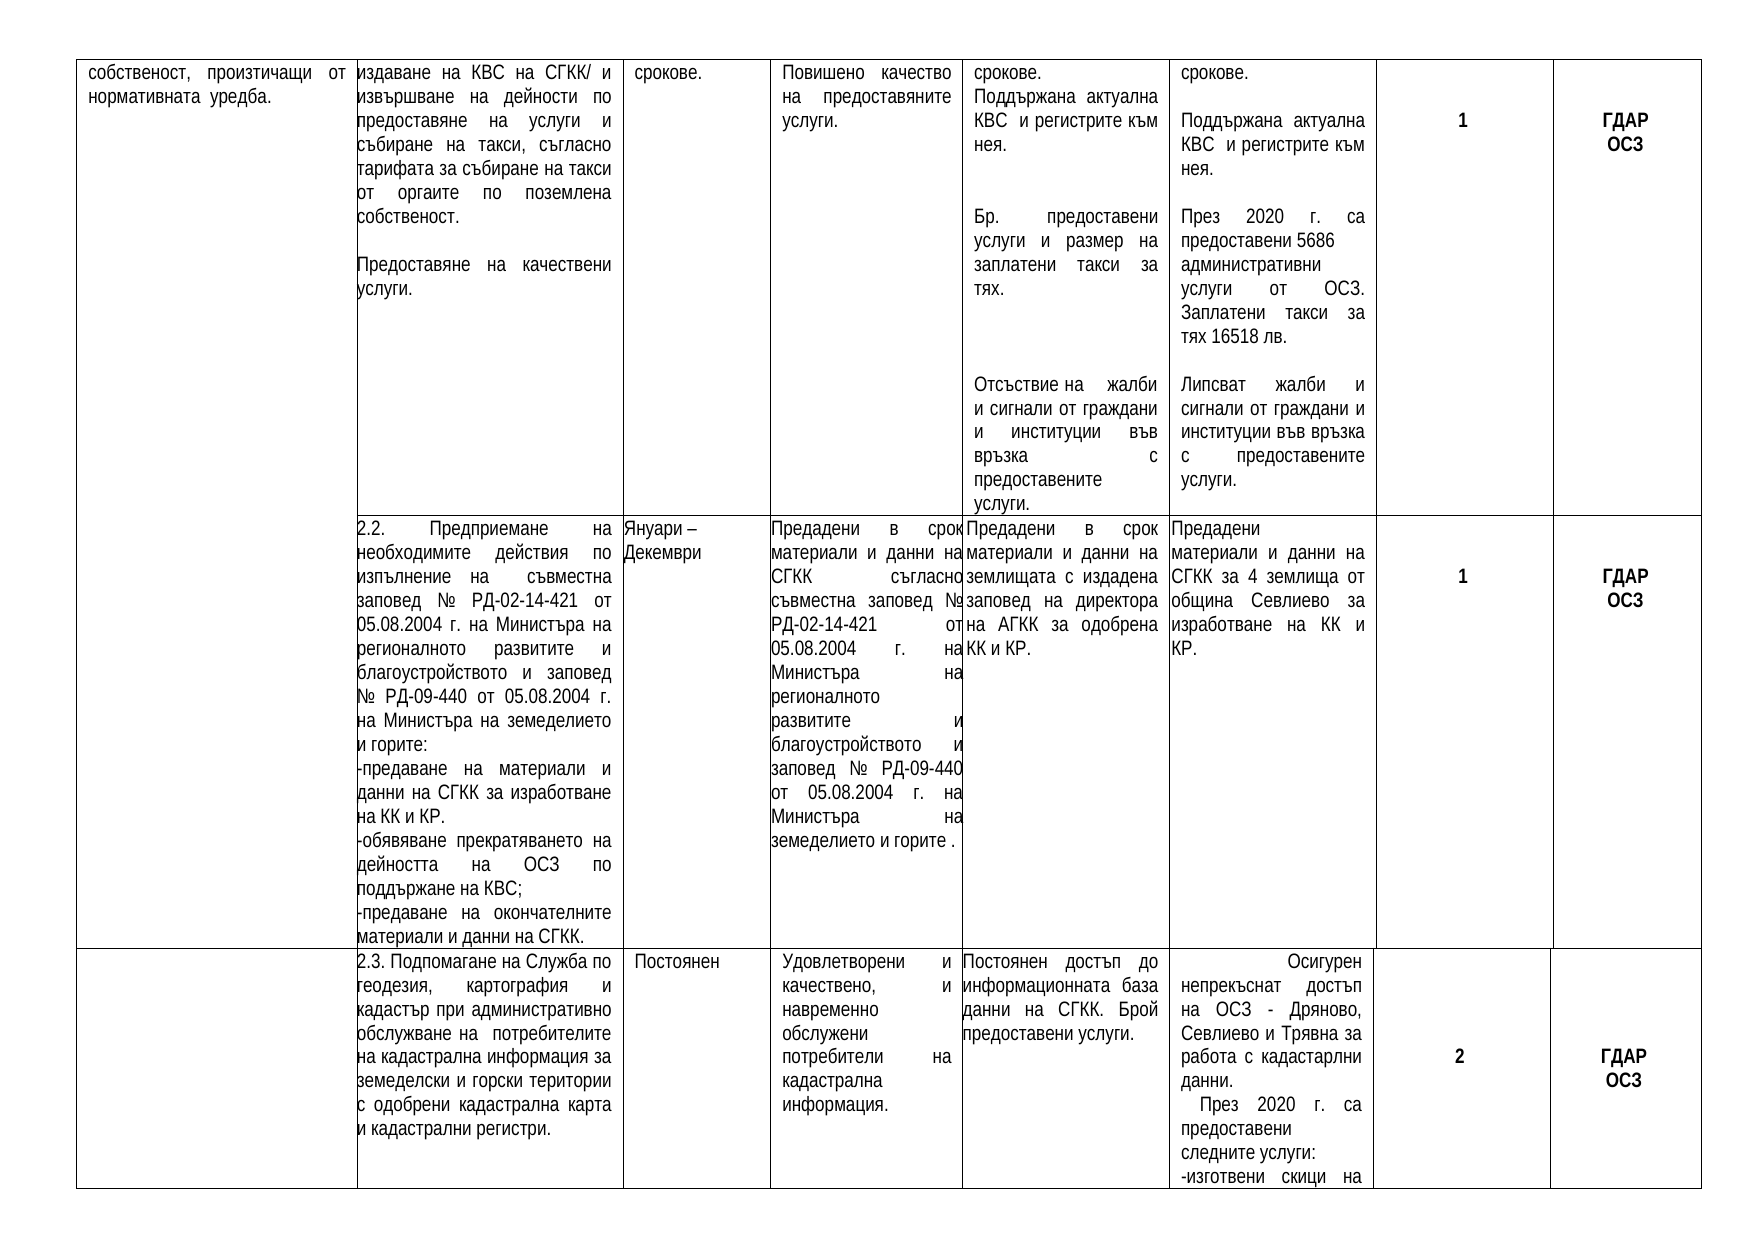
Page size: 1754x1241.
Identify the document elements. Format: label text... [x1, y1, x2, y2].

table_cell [771, 949, 962, 1188]
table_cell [1170, 60, 1376, 515]
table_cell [771, 60, 962, 515]
table_cell Постоянен [624, 949, 770, 1188]
table_cell 2.2. Предприемане на необходимите действия по изпълнение на съвместна заповед № РД-02-14-421 от 05.08.2004 г. на Министъра на регионалното развитите и благоустройството и заповед № РД-09-440 от 05.08.2004 г. на Министъра на земеделието и горите: -предаване на материали и данни на СГКК за изработване на КК и КР. -обявяване прекратяването на дейността на ОСЗ по поддържане на КВС; -предаване на окончателните материали и данни на СГКК. [358, 516, 623, 948]
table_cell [624, 60, 770, 515]
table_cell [358, 949, 623, 1188]
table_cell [963, 60, 1169, 515]
table_cell ГДАР ОСЗ [1554, 516, 1701, 948]
table_cell 1 [1377, 516, 1553, 948]
table_cell 2 [1374, 949, 1550, 1188]
table_cell Предадени в срок материали и данни на землищата с издадена заповед на директора на АГКК за одобрена КК и КР. [963, 516, 1169, 948]
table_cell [1170, 949, 1373, 1188]
table_cell Предадени в срок материали и данни на СГКК съгласно съвместна заповед № РД-02-14-421 от 05.08.2004 г. на Министъра на регионалното развитите и благоустройството и заповед № РД-09-440 от 05.08.2004 г. на Министъра на земеделието и горите . [771, 516, 962, 948]
table_cell 1 [1377, 60, 1553, 515]
table_cell ГДАР ОСЗ [1554, 60, 1701, 515]
table_cell ГДАР ОСЗ [1551, 949, 1701, 1188]
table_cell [963, 949, 1169, 1188]
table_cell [358, 60, 623, 515]
table_cell Януари – Декември [624, 516, 770, 948]
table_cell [77, 60, 357, 948]
table_cell Предадени материали и данни на СГКК за 4 землища от община Севлиево за изработване на КК и КР. [1170, 516, 1376, 948]
table_cell [77, 949, 357, 1188]
